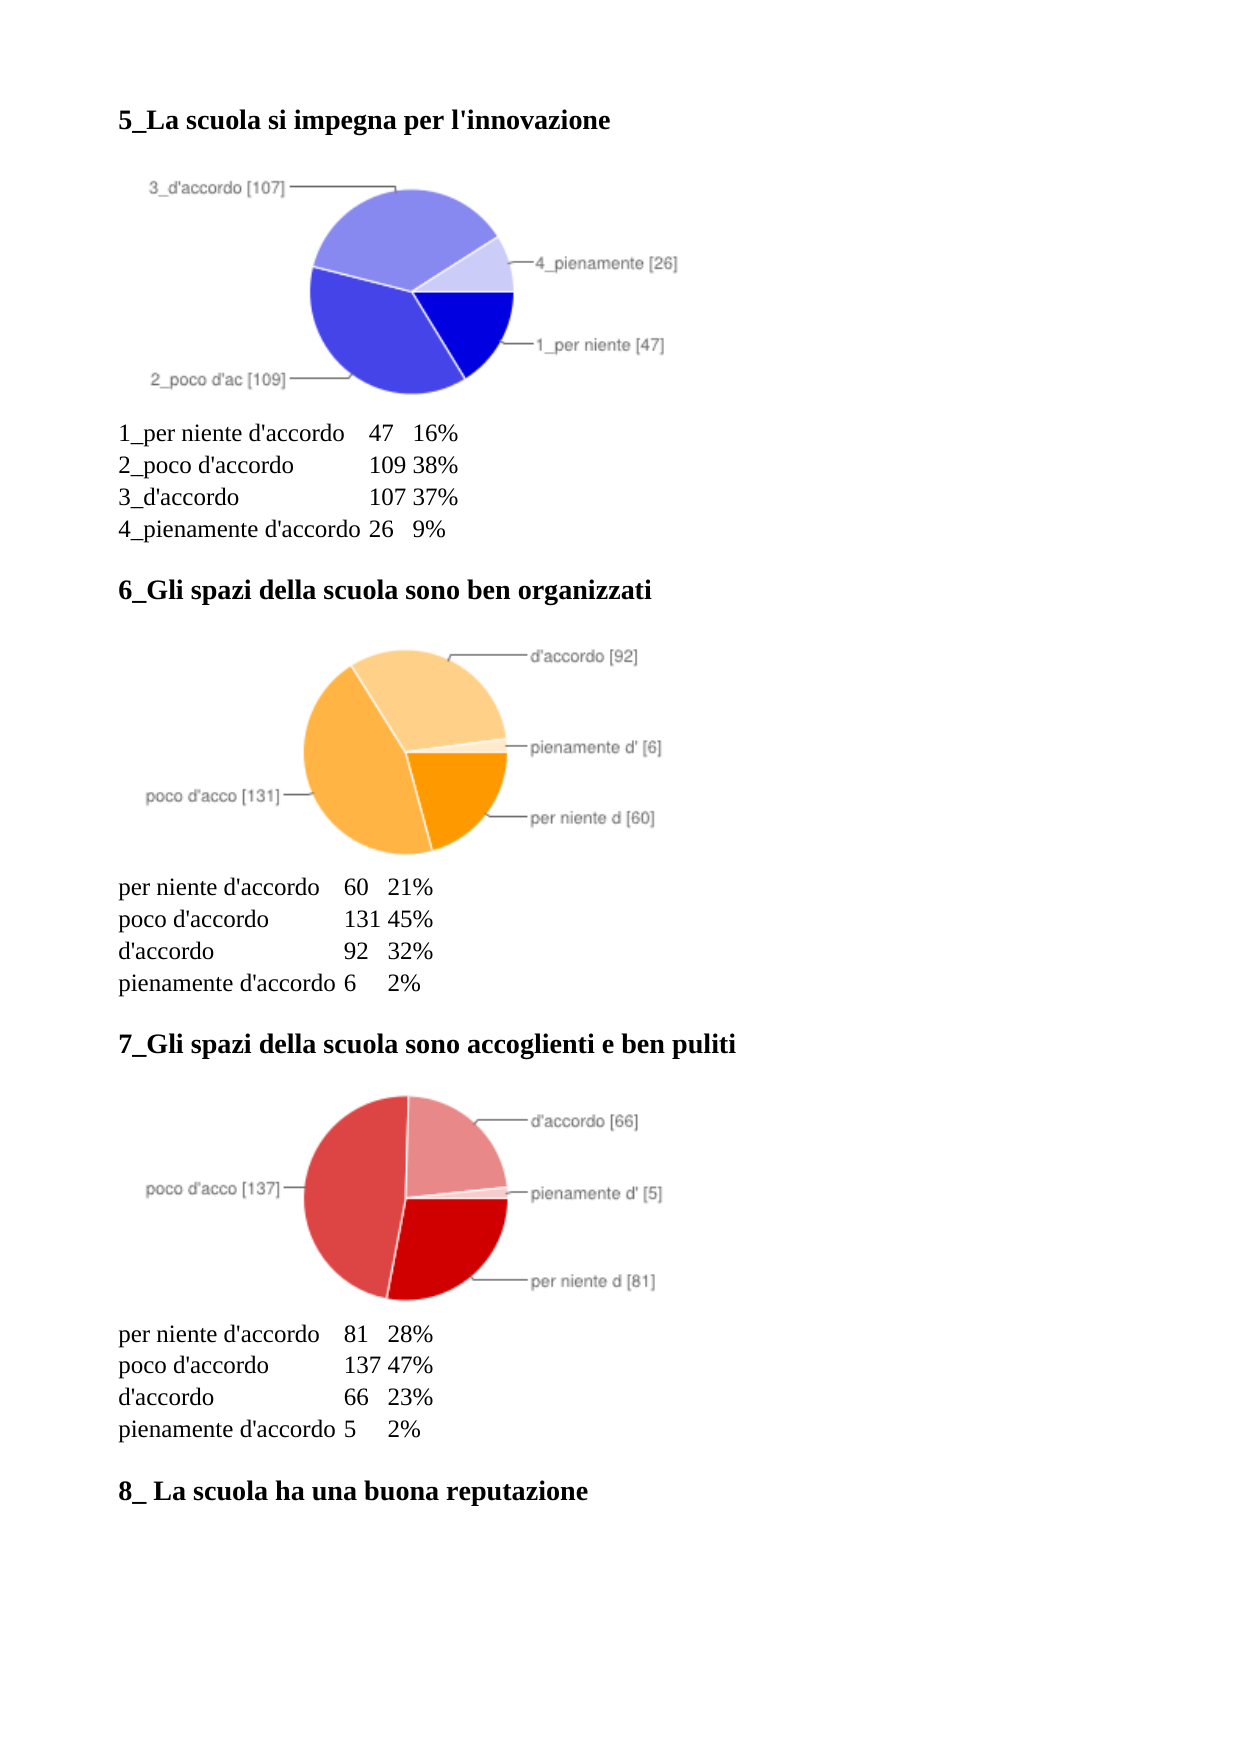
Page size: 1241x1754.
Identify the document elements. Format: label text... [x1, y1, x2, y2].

table_cell poco d'accordo [117, 1349, 342, 1381]
table_cell 45% [386, 903, 439, 934]
table_header 28% [386, 1317, 439, 1349]
table_cell 2% [386, 966, 439, 998]
text 7_Gli spazi della scuola sono accoglienti e ben puliti [118, 1027, 1122, 1060]
table_cell 4_pienamente d'accordo [117, 512, 367, 544]
table_cell 66 [342, 1381, 386, 1413]
table_cell 92 [342, 935, 386, 966]
text 8_ La scuola ha una buona reputazione [118, 1474, 1122, 1506]
table_header 60 [342, 871, 386, 903]
table_cell d'accordo [117, 935, 342, 966]
table_cell d'accordo [117, 1381, 342, 1413]
table_cell 47% [386, 1349, 439, 1381]
table_cell 5 [342, 1413, 386, 1444]
table_header 21% [386, 871, 439, 903]
table_header 16% [411, 417, 464, 448]
table_cell 2_poco d'accordo [117, 449, 367, 480]
table_cell 3_d'accordo [117, 480, 367, 512]
table_cell 2% [386, 1413, 439, 1444]
table_cell 26 [367, 512, 411, 544]
table_header 81 [342, 1317, 386, 1349]
table_header per niente d'accordo [117, 871, 342, 903]
table_cell poco d'accordo [117, 903, 342, 934]
picture [118, 165, 703, 417]
table_cell 6 [342, 966, 386, 998]
table_cell pienamente d'accordo [117, 966, 342, 998]
table_cell 137 [342, 1349, 386, 1381]
text 5_La scuola si impegna per l'innovazione [118, 103, 1122, 136]
table_cell 37% [411, 480, 464, 512]
table_cell 38% [411, 449, 464, 480]
table_cell 32% [386, 935, 439, 966]
table_header per niente d'accordo [117, 1317, 342, 1349]
table_cell 131 [342, 903, 386, 934]
text 6_Gli spazi della scuola sono ben organizzati [118, 573, 1122, 606]
table_cell 23% [386, 1381, 439, 1413]
table_header 47 [367, 417, 411, 448]
picture [118, 634, 695, 871]
table_cell 9% [411, 512, 464, 544]
table_cell pienamente d'accordo [117, 1413, 342, 1444]
table_cell 107 [367, 480, 411, 512]
table_header 1_per niente d'accordo [117, 417, 367, 448]
picture [118, 1088, 715, 1317]
table_cell 109 [367, 449, 411, 480]
